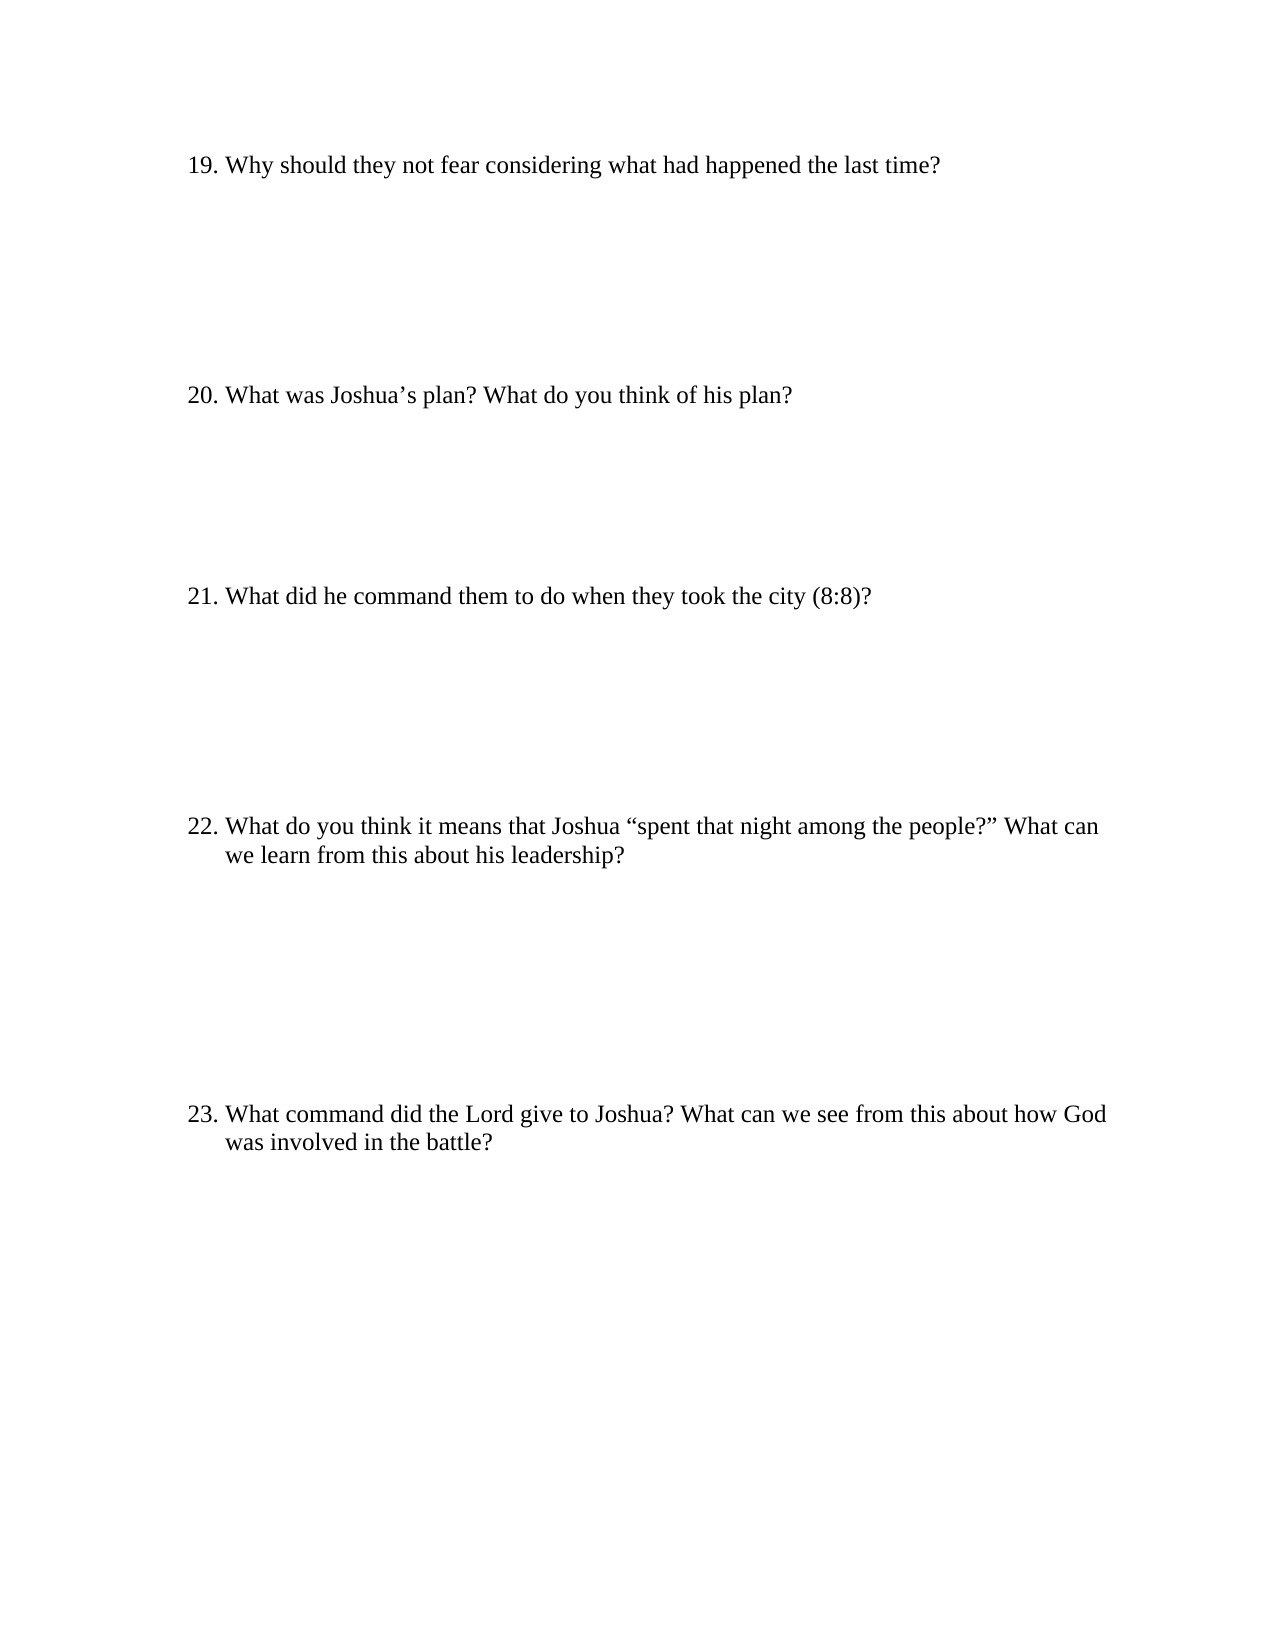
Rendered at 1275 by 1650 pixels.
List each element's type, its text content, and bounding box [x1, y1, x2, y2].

list Why should they not fear considering what had happened the last time? [187, 150, 1125, 179]
list What command did the Lord give to Joshua? What can we see from this about how God was involved in the battle? [187, 1099, 1125, 1156]
list What do you think it means that Joshua “spent that night among the people?” What can we learn from this about his leadership? [187, 811, 1125, 869]
list What was Joshua’s plan? What do you think of his plan? [187, 380, 1125, 409]
list What did he command them to do when they took the city (8:8)? [187, 581, 1125, 610]
